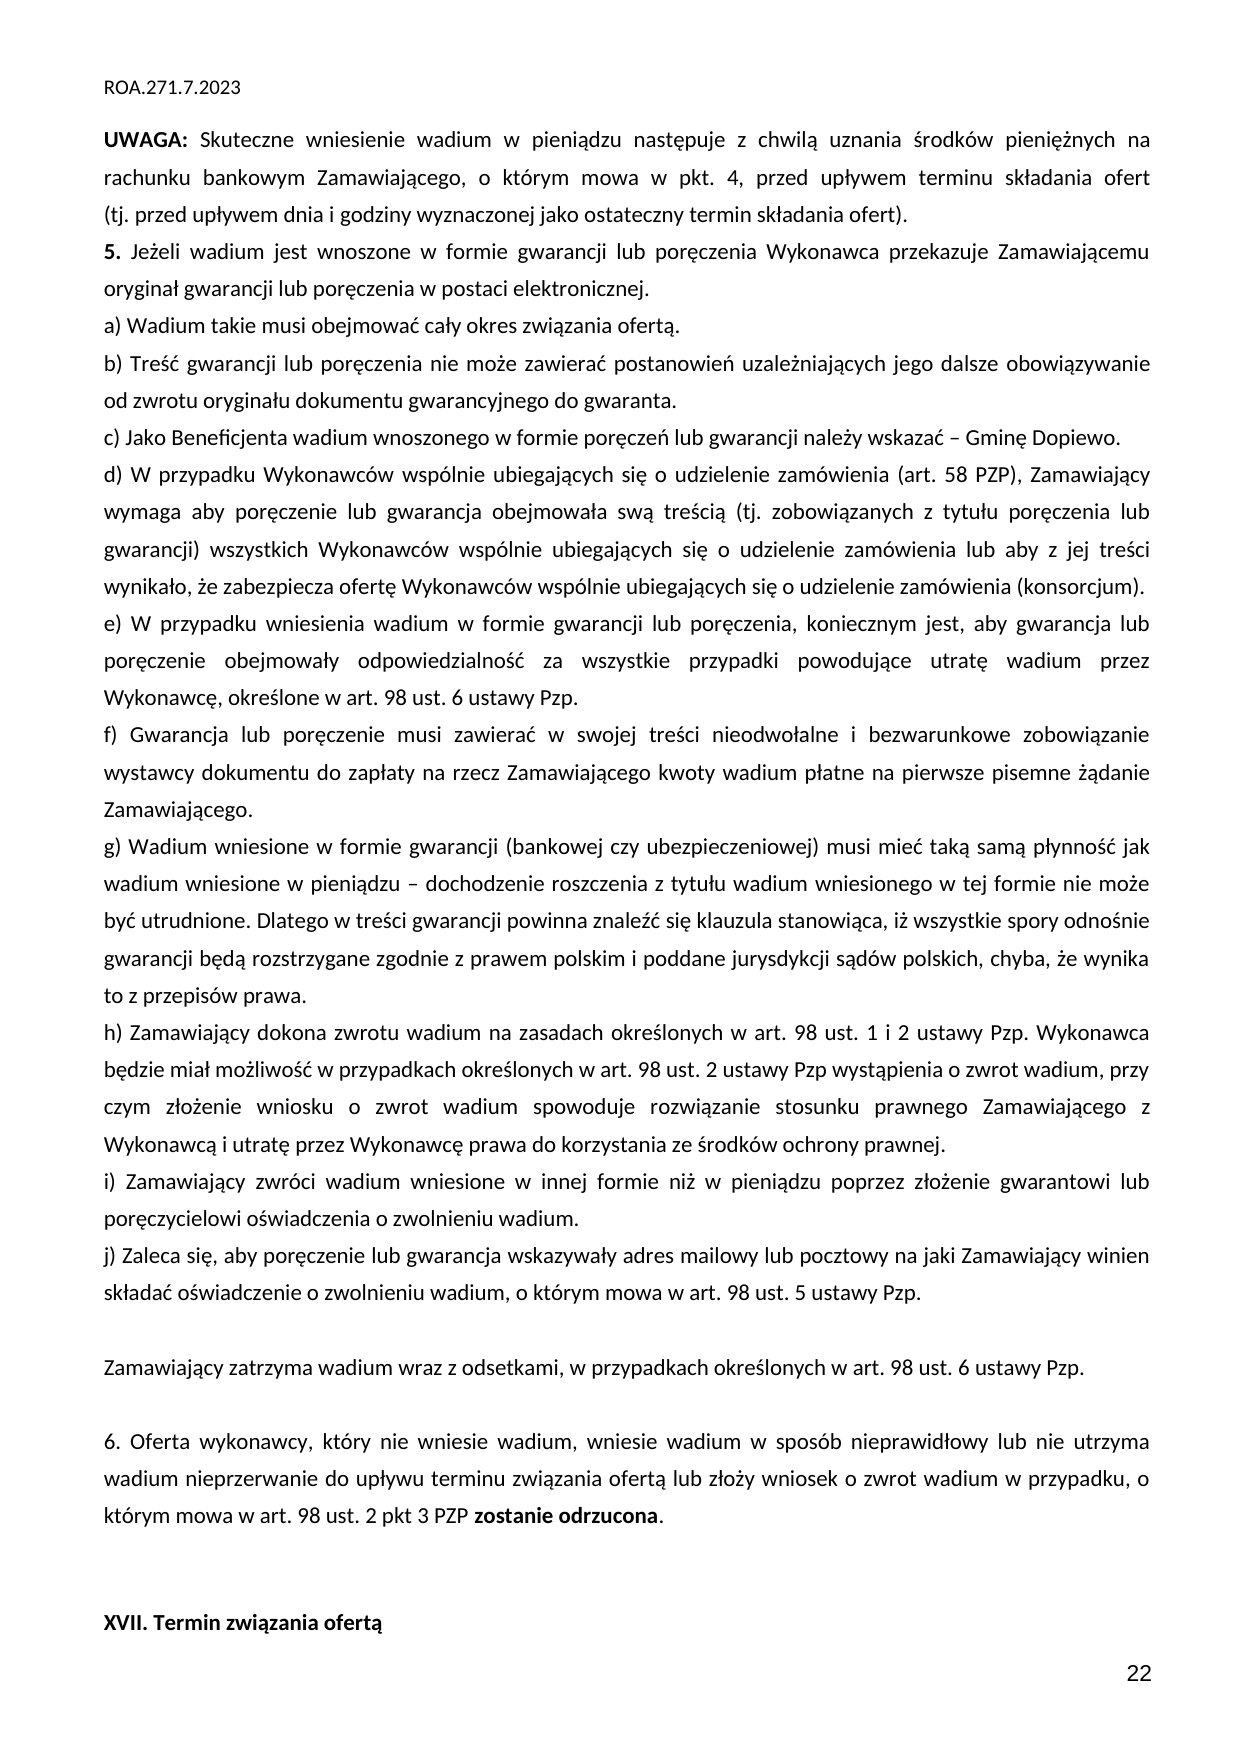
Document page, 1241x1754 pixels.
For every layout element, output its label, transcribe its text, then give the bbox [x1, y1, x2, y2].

text c) Jako Beneficjenta wadium wnoszonego w formie poręczeń lub gwarancji należy wskazać – Gminę Dopiewo. [103, 423, 1152, 451]
text Zamawiający zatrzyma wadium wraz z odsetkami, w przypadkach określonych w art. 98 ust. 6 ustawy Pzp. [103, 1353, 1152, 1381]
text d) W przypadku Wykonawców wspólnie ubiegających się o udzielenie zamówienia (art. 58 PZP), Zamawiający wymaga aby poręczenie lub gwarancja obejmowała swą treścią (tj. zobowiązanych z tytułu poręczenia lub gwarancji) wszystkich Wykonawców wspólnie ubiegających się o udzielenie zamówienia lub aby z jej treści wynikało, że zabezpiecza ofertę Wykonawców wspólnie ubiegających się o udzielenie zamówienia (konsorcjum). [103, 460, 1152, 600]
text g) Wadium wniesione w formie gwarancji (bankowej czy ubezpieczeniowej) musi mieć taką samą płynność jak wadium wniesione w pieniądzu – dochodzenie roszczenia z tytułu wadium wniesionego w tej formie nie może być utrudnione. Dlatego w treści gwarancji powinna znaleźć się klauzula stanowiąca, iż wszystkie spory odnośnie gwarancji będą rozstrzygane zgodnie z prawem polskim i poddane jurysdykcji sądów polskich, chyba, że wynika to z przepisów prawa. [103, 832, 1152, 1009]
text f) Gwarancja lub poręczenie musi zawierać w swojej treści nieodwołalne i bezwarunkowe zobowiązanie wystawcy dokumentu do zapłaty na rzecz Zamawiającego kwoty wadium płatne na pierwsze pisemne żądanie Zamawiającego. [103, 721, 1152, 823]
subtitle XVII. Termin związania ofertą [103, 1608, 1152, 1636]
text h) Zamawiający dokona zwrotu wadium na zasadach określonych w art. 98 ust. 1 i 2 ustawy Pzp. Wykonawca będzie miał możliwość w przypadkach określonych w art. 98 ust. 2 ustawy Pzp wystąpienia o zwrot wadium, przy czym złożenie wniosku o zwrot wadium spowoduje rozwiązanie stosunku prawnego Zamawiającego z Wykonawcą i utratę przez Wykonawcę prawa do korzystania ze środków ochrony prawnej. [103, 1018, 1152, 1158]
text 5. Jeżeli wadium jest wnoszone w formie gwarancji lub poręczenia Wykonawca przekazuje Zamawiającemu oryginał gwarancji lub poręczenia w postaci elektronicznej. [103, 237, 1152, 302]
text b) Treść gwarancji lub poręczenia nie może zawierać postanowień uzależniających jego dalsze obowiązywanie od zwrotu oryginału dokumentu gwarancyjnego do gwaranta. [103, 349, 1152, 414]
text 6. Oferta wykonawcy, który nie wniesie wadium, wniesie wadium w sposób nieprawidłowy lub nie utrzyma wadium nieprzerwanie do upływu terminu związania ofertą lub złoży wniosek o zwrot wadium w przypadku, o którym mowa w art. 98 ust. 2 pkt 3 PZP zostanie odrzucona. [103, 1427, 1152, 1529]
text i) Zamawiający zwróci wadium wniesione w innej formie niż w pieniądzu poprzez złożenie gwarantowi lub poręczycielowi oświadczenia o zwolnieniu wadium. [103, 1167, 1152, 1232]
text a) Wadium takie musi obejmować cały okres związania ofertą. [103, 312, 1152, 339]
text j) Zaleca się, aby poręczenie lub gwarancja wskazywały adres mailowy lub pocztowy na jaki Zamawiający winien składać oświadczenie o zwolnieniu wadium, o którym mowa w art. 98 ust. 5 ustawy Pzp. [103, 1241, 1152, 1306]
text UWAGA: Skuteczne wniesienie wadium w pieniądzu następuje z chwilą uznania środków pieniężnych na rachunku bankowym Zamawiającego, o którym mowa w pkt. 4, przed upływem terminu składania ofert (tj. przed upływem dnia i godziny wyznaczonej jako ostateczny termin składania ofert). [103, 126, 1152, 228]
text e) W przypadku wniesienia wadium w formie gwarancji lub poręczenia, koniecznym jest, aby gwarancja lub poręczenie obejmowały odpowiedzialność za wszystkie przypadki powodujące utratę wadium przez Wykonawcę, określone w art. 98 ust. 6 ustawy Pzp. [103, 609, 1152, 711]
